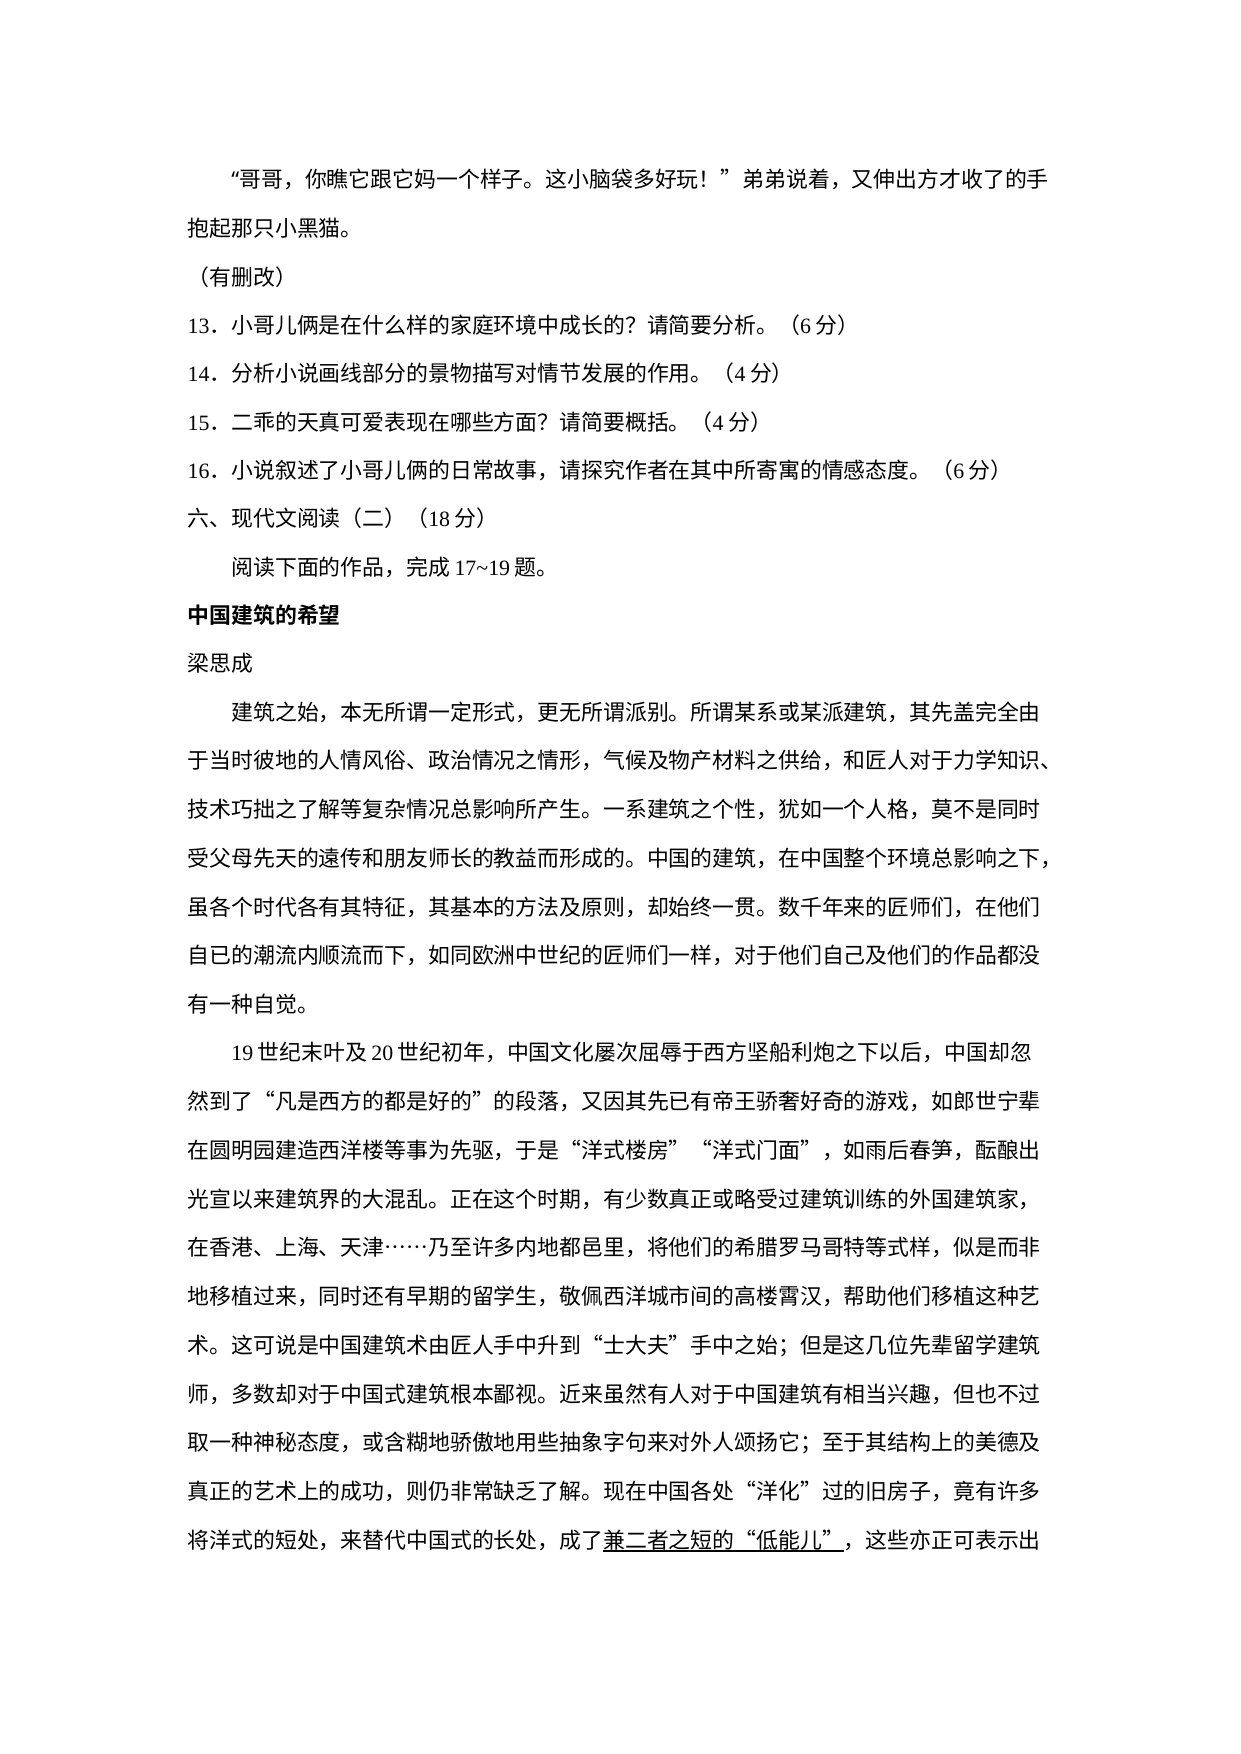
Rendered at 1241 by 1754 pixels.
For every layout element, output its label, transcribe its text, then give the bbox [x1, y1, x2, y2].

text 六、现代文阅读（二）（18分） [187, 501, 1053, 533]
text 阅读下面的作品，完成17~19题。 [187, 549, 1053, 582]
text 建筑之始，本无所谓一定形式，更无所谓派别。所谓某系或某派建筑，其先盖完全由于当时彼地的人情风俗、政治情况之情形，气候及物产材料之供给，和匠人对于力学知识、技术巧拙之了解等复杂情况总影响所产生。一系建筑之个性，犹如一个人格，莫不是同时受父母先天的遠传和朋友师长的教益而形成的。中国的建筑，在中国整个环境总影响之下，虽各个时代各有其特征，其基本的方法及原则，却始终一贯。数千年来的匠师们，在他们自已的潮流内顺流而下，如同欧洲中世纪的匠师们一样，对于他们自己及他们的作品都没有一种自觉。 [187, 694, 1053, 1019]
text （有删改） [187, 259, 1053, 292]
text 13．小哥儿俩是在什么样的家庭环境中成长的？请简要分析。（6分） [187, 307, 1053, 340]
text 中国建筑的希望 [187, 597, 1053, 630]
text 梁思成 [187, 646, 1053, 678]
text “哥哥，你瞧它跟它妈一个样子。这小脑袋多好玩！”弟弟说着，又伸出方才收了的手抱起那只小黑猫。 [187, 162, 1053, 243]
text 14．分析小说画线部分的景物描写对情节发展的作用。（4分） [187, 356, 1053, 388]
text 15．二乖的天真可爱表现在哪些方面？请简要概括。（4分） [187, 404, 1053, 437]
text 16．小说叙述了小哥儿俩的日常故事，请探究作者在其中所寄寓的情感态度。（6分） [187, 452, 1053, 485]
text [187, 1035, 1053, 1555]
